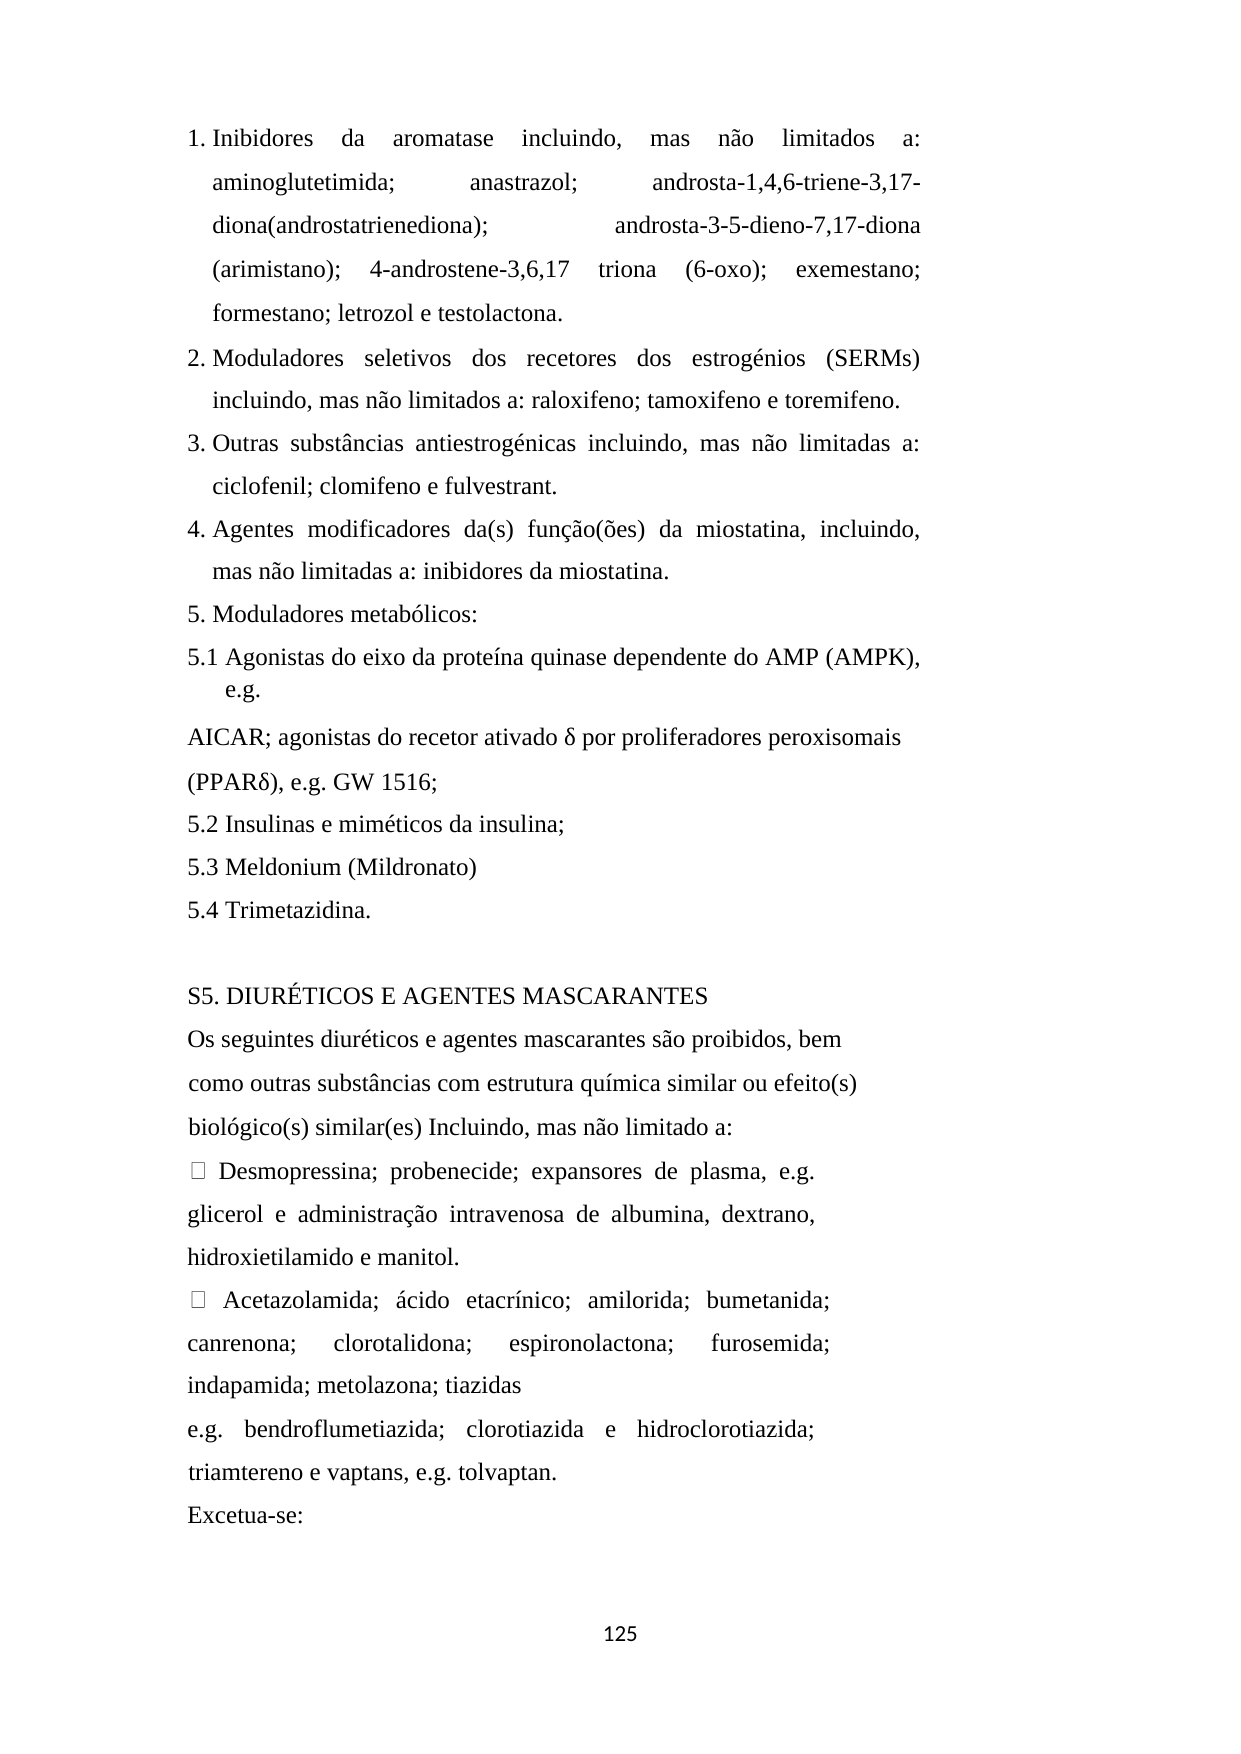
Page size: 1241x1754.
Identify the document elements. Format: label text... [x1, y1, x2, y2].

text Desmopressina; probenecide; expansores de plasma, e.g. glicerol e administração intravenosa de albumina, dextrano, hidroxietilamido e manitol. [187, 1156, 816, 1270]
text Acetazolamida; ácido etacrínico; amilorida; bumetanida; canrenona; clorotalidona; espironolactona; furosemida; indapamida; metolazona; tiazidas [187, 1285, 830, 1399]
text Os seguintes diuréticos e agentes mascarantes são proibidos, bem como outras substâncias com estrutura química similar ou efeito(s) biológico(s) similar(es) Incluindo, mas não limitado a: [187, 1024, 865, 1140]
text Excetua-se: [187, 1500, 921, 1529]
list Inibidores da aromatase incluindo, mas não limitados a: aminoglutetimida; anastrazol; androsta-1,4,6-triene-3,17-diona(androstatrienediona); androsta-3-5-dieno-7,17-diona (arimistano); 4-androstene-3,6,17 triona (6-oxo); exemestano; formestano; letrozol e testolactona. [187, 123, 921, 327]
list Agentes modificadores da(s) função(ões) da miostatina, incluindo, mas não limitadas a: inibidores da miostatina. [187, 514, 921, 585]
text S5. DIURÉTICOS E AGENTES MASCARANTES [187, 981, 921, 1010]
list Outras substâncias antiestrogénicas incluindo, mas não limitadas a: ciclofenil; clomifeno e fulvestrant. [187, 428, 921, 500]
list Agonistas do eixo da proteína quinase dependente do AMP (AMPK), e.g. [187, 642, 921, 703]
list Meldonium (Mildronato) [187, 852, 921, 881]
text AICAR; agonistas do recetor ativado δ por proliferadores peroxisomais [187, 722, 921, 751]
list Trimetazidina. [187, 895, 921, 924]
text e.g. bendroflumetiazida; clorotiazida e hidroclorotiazida; triamtereno e vaptans, e.g. tolvaptan. [187, 1414, 815, 1485]
list Moduladores seletivos dos recetores dos estrogénios (SERMs) incluindo, mas não limitados a: raloxifeno; tamoxifeno e toremifeno. [187, 343, 921, 414]
list Moduladores metabólicos: [187, 599, 921, 628]
text (PPARδ), e.g. GW 1516; [187, 767, 921, 795]
list Insulinas e miméticos da insulina; [187, 809, 921, 838]
